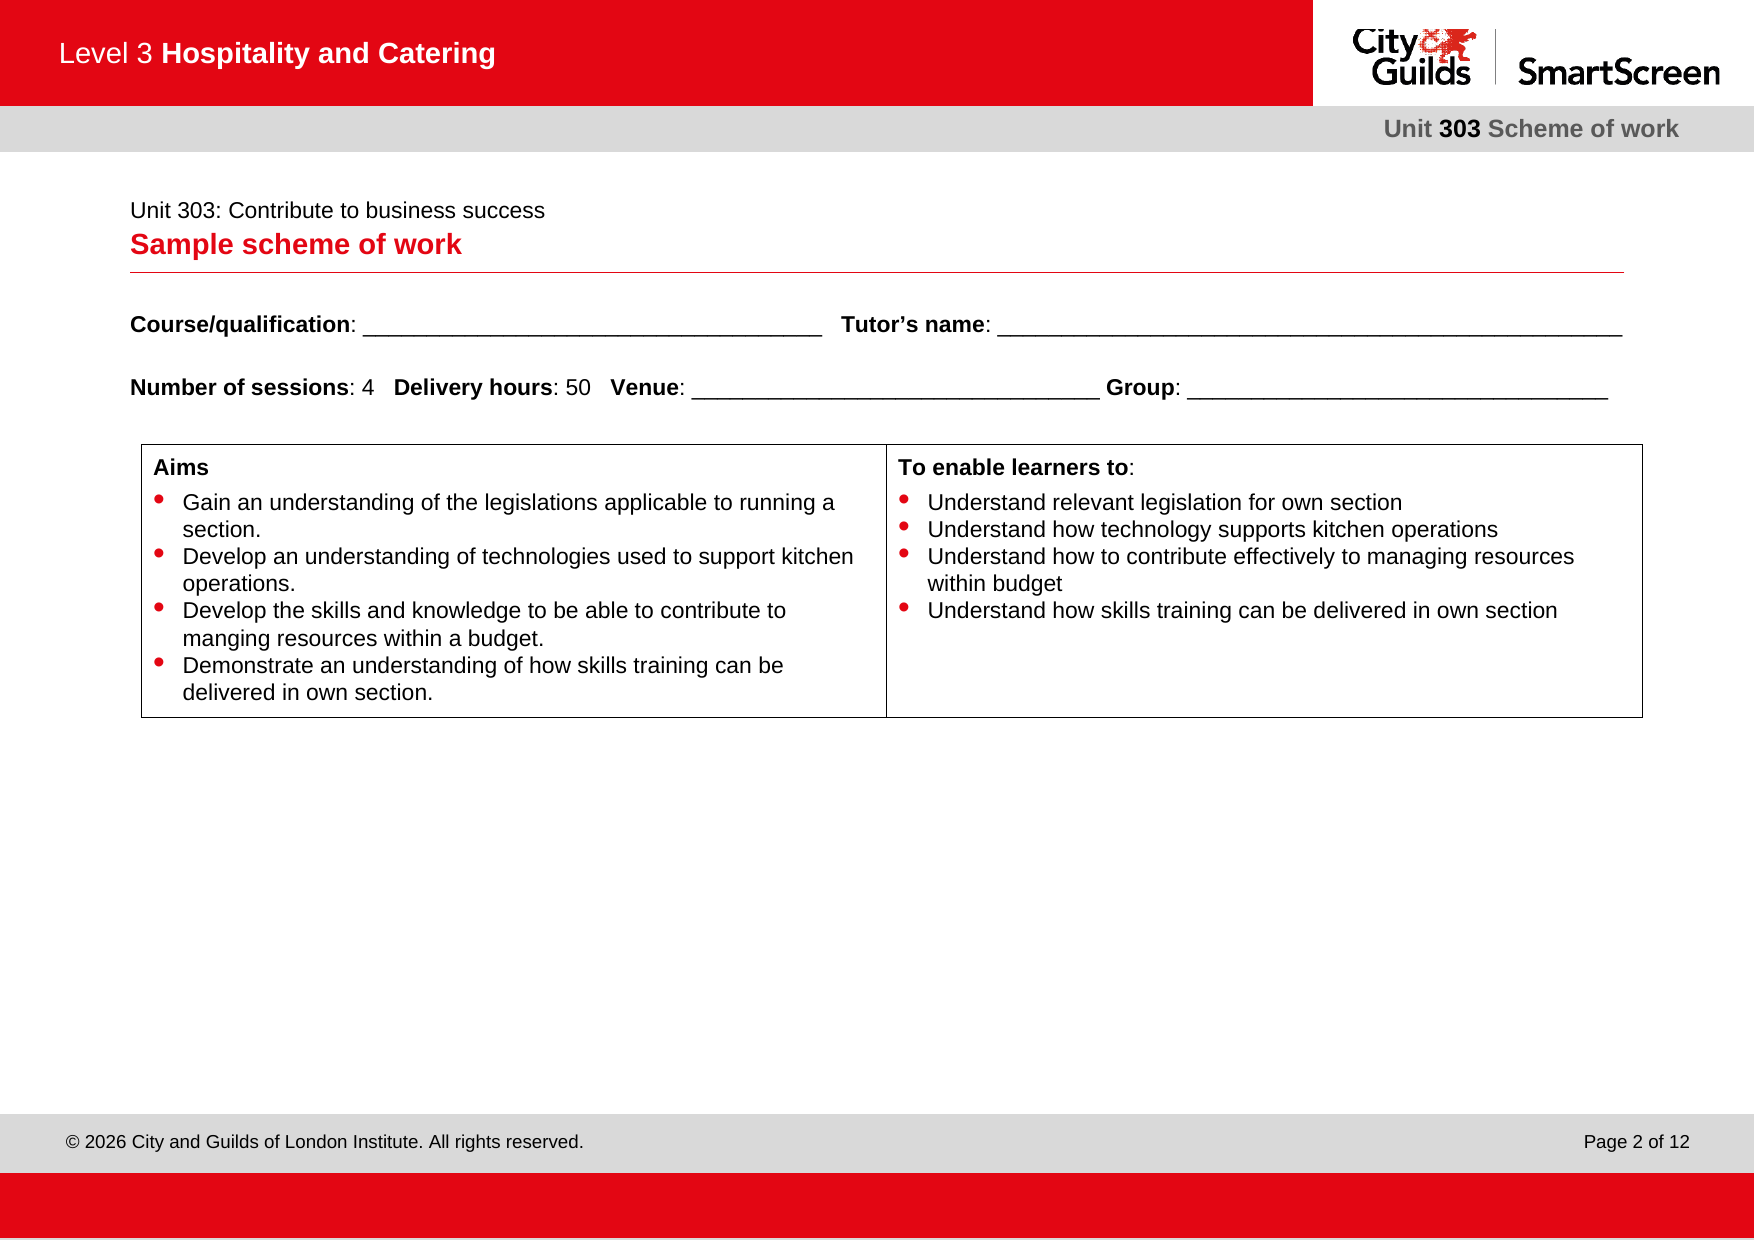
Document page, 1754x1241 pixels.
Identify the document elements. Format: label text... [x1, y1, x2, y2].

text Number of sessions: 4 Delivery hours: 50 Venue: ________________________________ Group: _________________________________ [130, 346, 1624, 400]
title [130, 197, 1624, 224]
table_header To enable learners to: Understand relevant legislation for own section Understand how technology supports kitchen operations Understand how to contribute effectively to managing resources within budget Understand how skills training can be delivered in own section [887, 445, 1642, 717]
picture [1353, 29, 1720, 85]
subtitle Sample scheme of work [130, 233, 1624, 272]
text Course/qualification: ____________________________________ Tutor’s name: _________________________________________________ [130, 311, 1624, 338]
table_header Aims Gain an understanding of the legislations applicable to running a section. Develop an understanding of technologies used to support kitchen operations. Develop the skills and knowledge to be able to contribute to manging resources within a budget. Demonstrate an understanding of how skills training can be delivered in own section. [142, 445, 886, 717]
